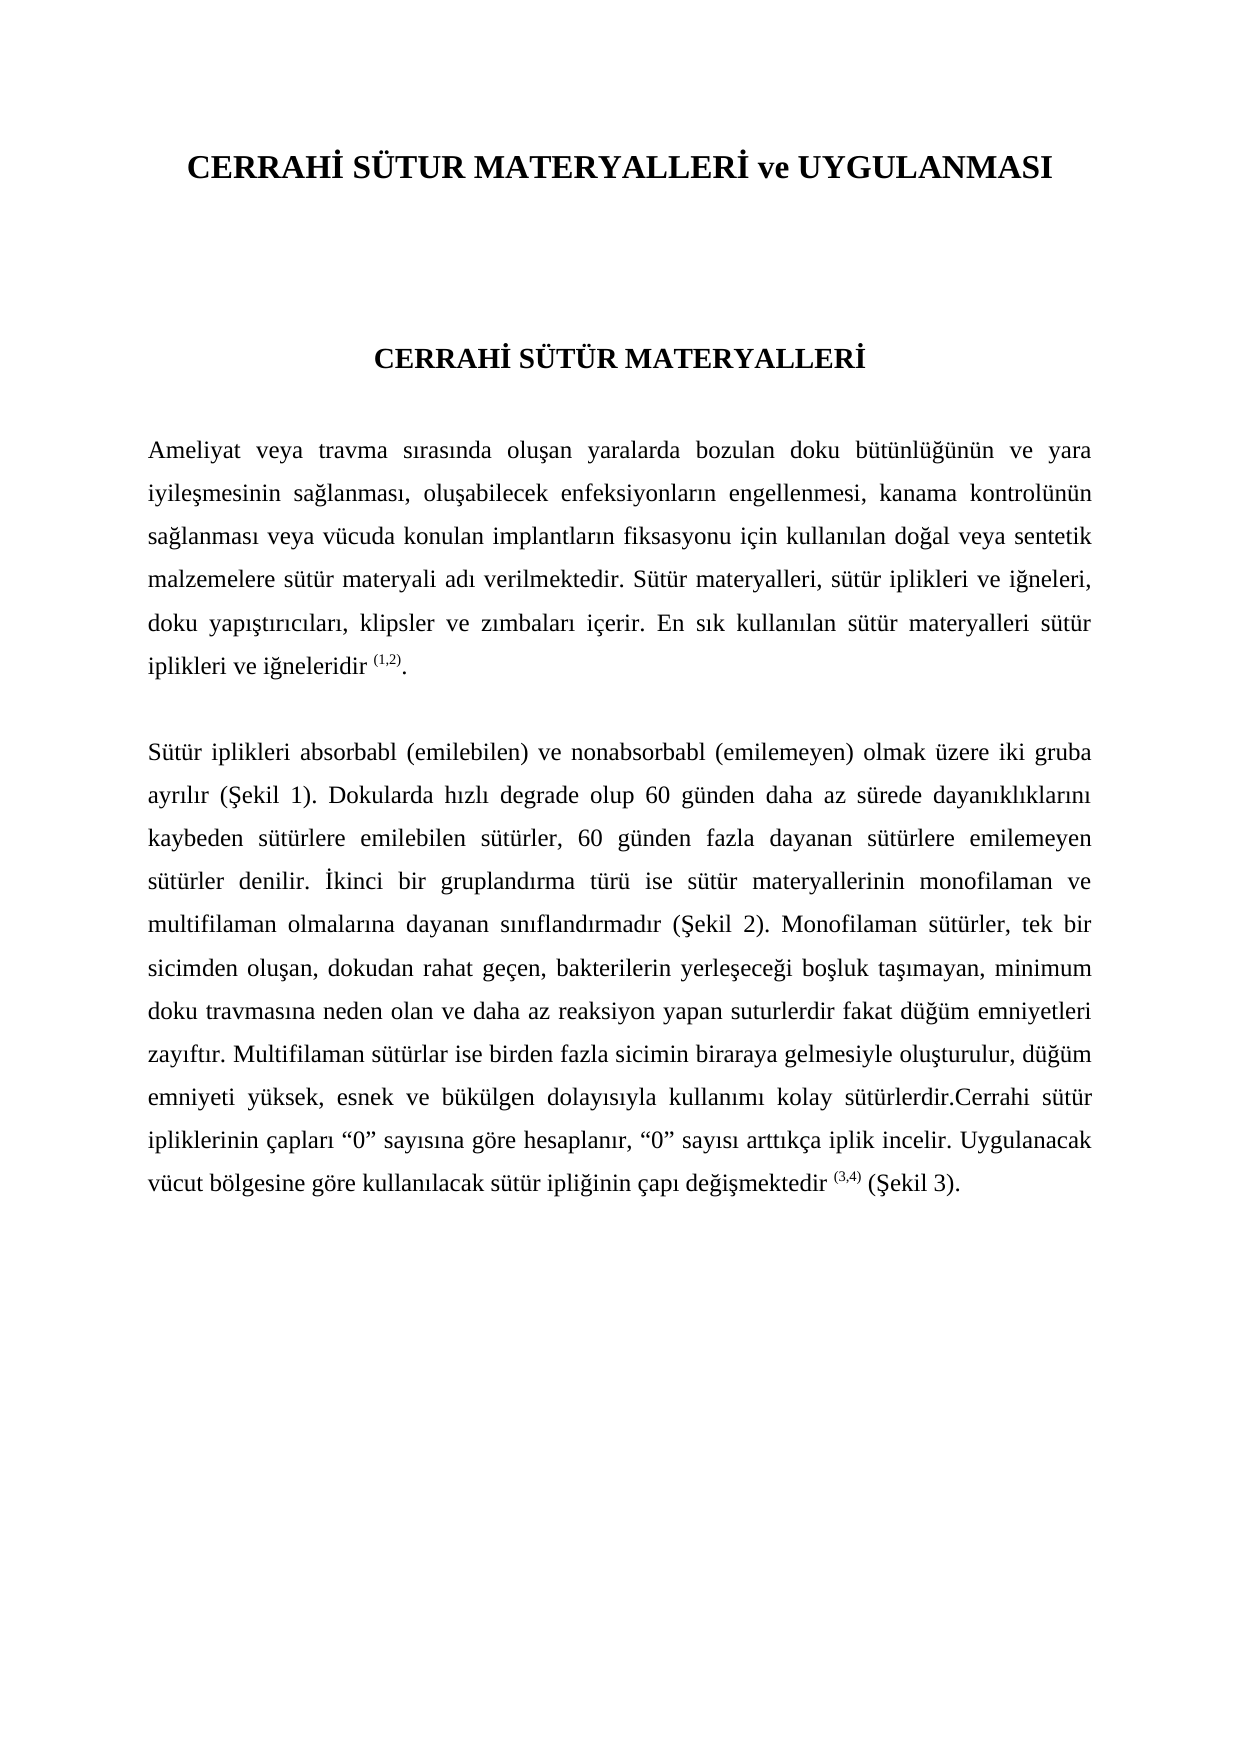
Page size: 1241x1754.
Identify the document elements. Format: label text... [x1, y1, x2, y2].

text Ameliyat veya travma sırasında oluşan yaralarda bozulan doku bütünlüğünün ve yara iyileşmesinin sağlanması, oluşabilecek enfeksiyonların engellenmesi, kanama kontrolünün sağlanması veya vücuda konulan implantların fiksasyonu için kullanılan doğal veya sentetik malzemelere sütür materyali adı verilmektedir. Sütür materyalleri, sütür iplikleri ve iğneleri, doku yapıştırıcıları, klipsler ve zımbaları içerir. En sık kullanılan sütür materyalleri sütür iplikleri ve iğneleridir (1,2). [148, 435, 1093, 679]
text CERRAHİ SÜTÜR MATERYALLERİ [148, 342, 1093, 375]
text CERRAHİ SÜTUR MATERYALLERİ ve UYGULANMASI [148, 148, 1093, 186]
text Sütür iplikleri absorbabl (emilebilen) ve nonabsorbabl (emilemeyen) olmak üzere iki gruba ayrılır (Şekil 1). Dokularda hızlı degrade olup 60 günden daha az sürede dayanıklıklarını kaybeden sütürlere emilebilen sütürler, 60 günden fazla dayanan sütürlere emilemeyen sütürler denilir. İkinci bir gruplandırma türü ise sütür materyallerinin monofilaman ve multifilaman olmalarına dayanan sınıflandırmadır (Şekil 2). Monofilaman sütürler, tek bir sicimden oluşan, dokudan rahat geçen, bakterilerin yerleşeceği boşluk taşımayan, minimum doku travmasına neden olan ve daha az reaksiyon yapan suturlerdir fakat düğüm emniyetleri zayıftır. Multifilaman sütürlar ise birden fazla sicimin biraraya gelmesiyle oluşturulur, düğüm emniyeti yüksek, esnek ve bükülgen dolayısıyla kullanımı kolay sütürlerdir.Cerrahi sütür ipliklerinin çapları “0” sayısına göre hesaplanır, “0” sayısı arttıkça iplik incelir. Uygulanacak vücut bölgesine göre kullanılacak sütür ipliğinin çapı değişmektedir (3,4) (Şekil 3). [148, 737, 1093, 1197]
